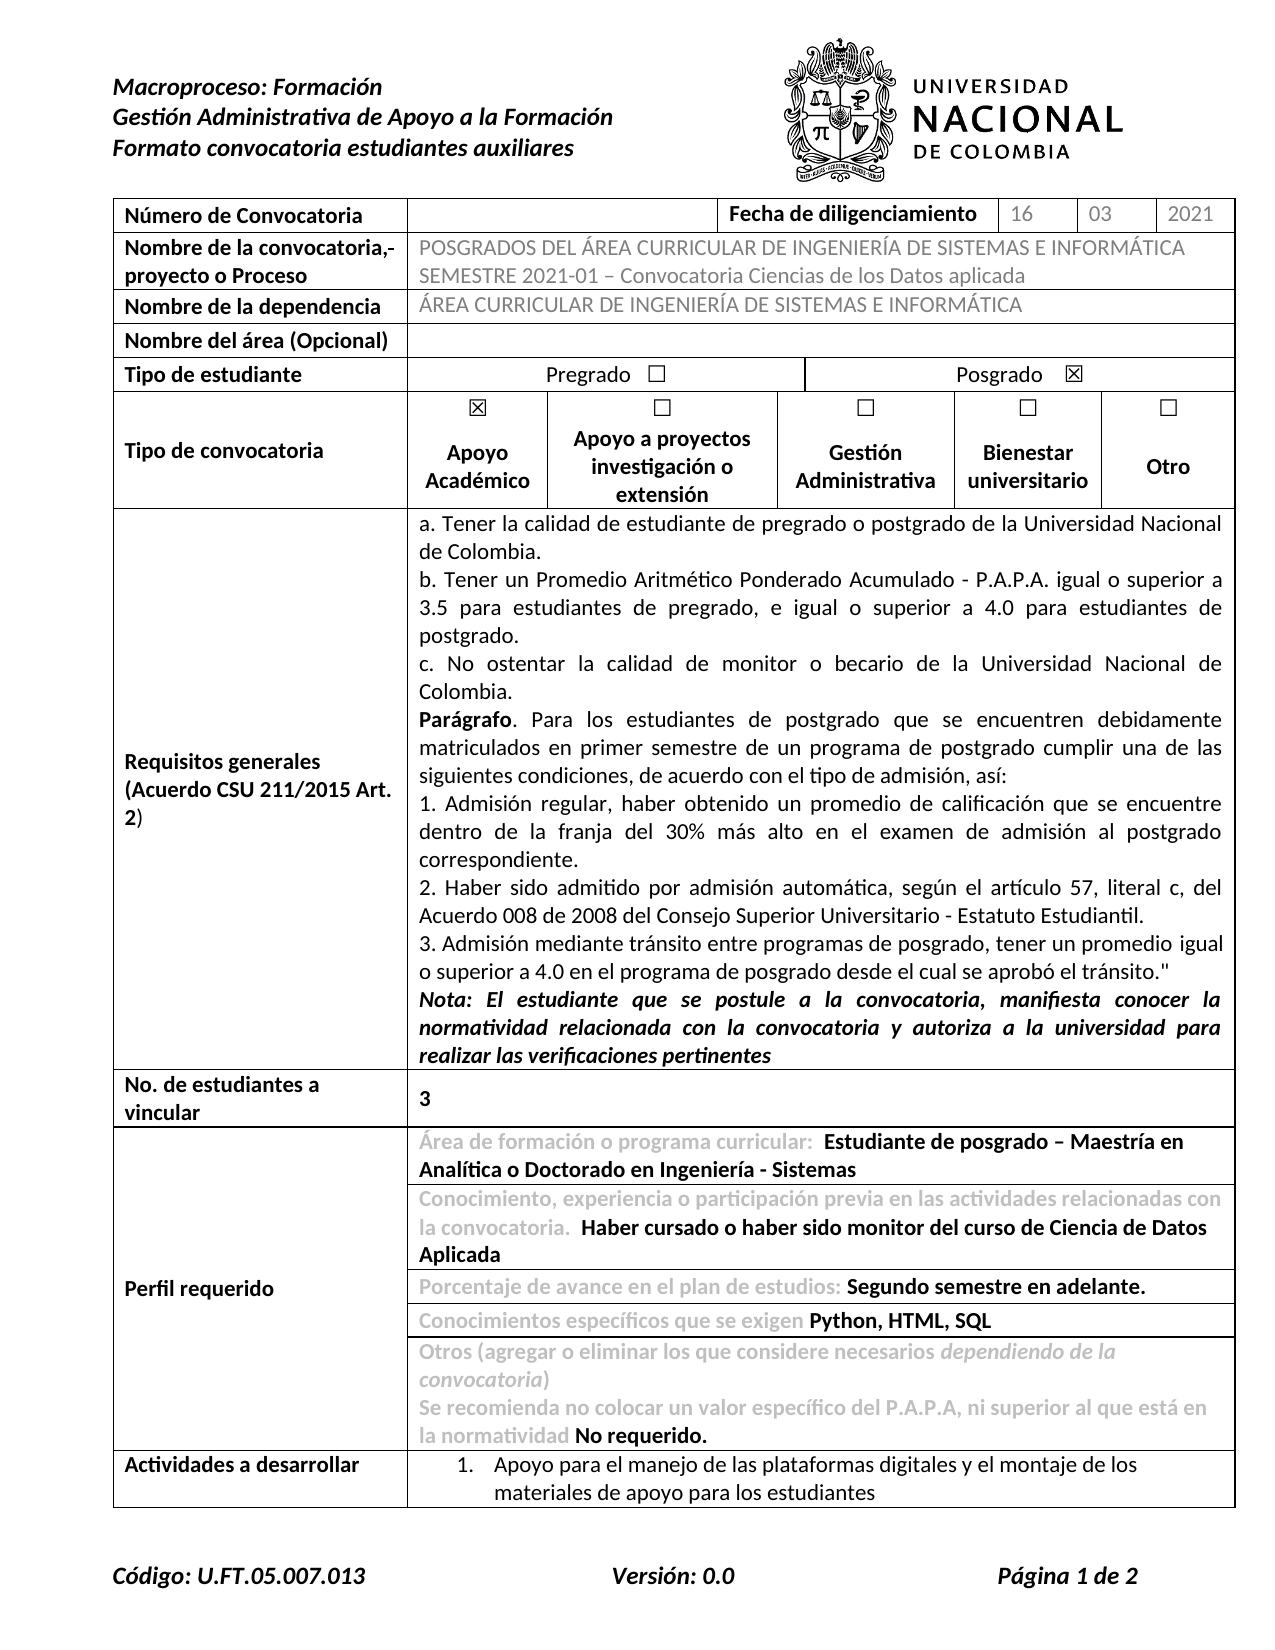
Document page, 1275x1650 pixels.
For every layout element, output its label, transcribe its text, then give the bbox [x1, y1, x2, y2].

table_cell [408, 324, 1234, 357]
table_cell Nombre de la dependencia [114, 290, 407, 323]
table_cell Otros (agregar o eliminar los que considere necesarios dependiendo de la convocatoria) Se recomienda no colocar un valor específico del P.A.P.A, ni superior al que está en la normatividad No requerido. [408, 1338, 1234, 1449]
table_cell Apoyo para el manejo de las plataformas digitales y el montaje de los materiales de apoyo para los estudiantes [408, 1451, 1234, 1507]
table_cell Conocimientos específicos que se exigen Python, HTML, SQL [408, 1304, 1234, 1336]
table_cell Gestión Administrativa [778, 423, 954, 508]
table_cell Posgrado [806, 358, 1234, 391]
table_cell POSGRADOS DEL ÁREA CURRICULAR DE INGENIERÍA DE SISTEMAS E INFORMÁTICA SEMESTRE 2021-01 – Convocatoria Ciencias de los Datos aplicada [408, 233, 1234, 289]
table_cell ÁREA CURRICULAR DE INGENIERÍA DE SISTEMAS E INFORMÁTICA [408, 290, 1234, 323]
table_cell Bienestar universitario [955, 423, 1101, 508]
table_cell 3 [408, 1070, 1234, 1126]
table_header 2021 [1157, 199, 1234, 232]
table_header [408, 199, 717, 232]
picture [748, 2, 1158, 198]
table_cell Área de formación o programa curricular: Estudiante de posgrado – Maestría en Analítica o Doctorado en Ingeniería - Sistemas [408, 1128, 1234, 1183]
table_cell Actividades a desarrollar [114, 1451, 407, 1507]
table_header Número de Convocatoria [114, 199, 407, 232]
table_cell Otro [1102, 423, 1234, 508]
table_cell Tipo de convocatoria [114, 392, 407, 508]
table_cell Requisitos generales (Acuerdo CSU 211/2015 Art. 2) [114, 509, 407, 1069]
table_cell Pregrado [408, 358, 804, 391]
table_cell a. Tener la calidad de estudiante de pregrado o postgrado de la Universidad Nacional de Colombia. b. Tener un Promedio Aritmético Ponderado Acumulado - P.A.P.A. igual o superior a 3.5 para estudiantes de pregrado, e igual o superior a 4.0 para estudiantes de postgrado. c. No ostentar la calidad de monitor o becario de la Universidad Nacional de Colombia. Parágrafo. Para los estudiantes de postgrado que se encuentren debidamente matriculados en primer semestre de un programa de postgrado cumplir una de las siguientes condiciones, de acuerdo con el tipo de admisión, así: 1. Admisión regular, haber obtenido un promedio de calificación que se encuentre dentro de la franja del 30% más alto en el examen de admisión al postgrado correspondiente. 2. Haber sido admitido por admisión automática, según el artículo 57, literal c, del Acuerdo 008 de 2008 del Consejo Superior Universitario - Estatuto Estudiantil. 3. Admisión mediante tránsito entre programas de posgrado, tener un promedio igual o superior a 4.0 en el programa de posgrado desde el cual se aprobó el tránsito." Nota: El estudiante que se postule a la convocatoria, manifiesta conocer la normatividad relacionada con la convocatoria y autoriza a la universidad para realizar las verificaciones pertinentes [408, 509, 1234, 1069]
table_cell Nombre del área (Opcional) [114, 324, 407, 357]
table_header 03 [1078, 199, 1156, 232]
table_cell Porcentaje de avance en el plan de estudios: Segundo semestre en adelante. [408, 1270, 1234, 1302]
table_cell Nombre de la convocatoria, proyecto o Proceso [114, 233, 407, 289]
table_cell Apoyo Académico [408, 423, 547, 508]
table_cell Conocimiento, experiencia o participación previa en las actividades relacionadas con la convocatoria. Haber cursado o haber sido monitor del curso de Ciencia de Datos Aplicada [408, 1185, 1234, 1269]
table_cell Perfil requerido [114, 1128, 407, 1449]
table_cell No. de estudiantes a vincular [114, 1070, 407, 1126]
table_header 16 [999, 199, 1077, 232]
table_cell Apoyo a proyectos investigación o extensión [548, 423, 777, 508]
table_cell Tipo de estudiante [114, 358, 407, 391]
table_header Fecha de diligenciamiento [718, 199, 998, 232]
